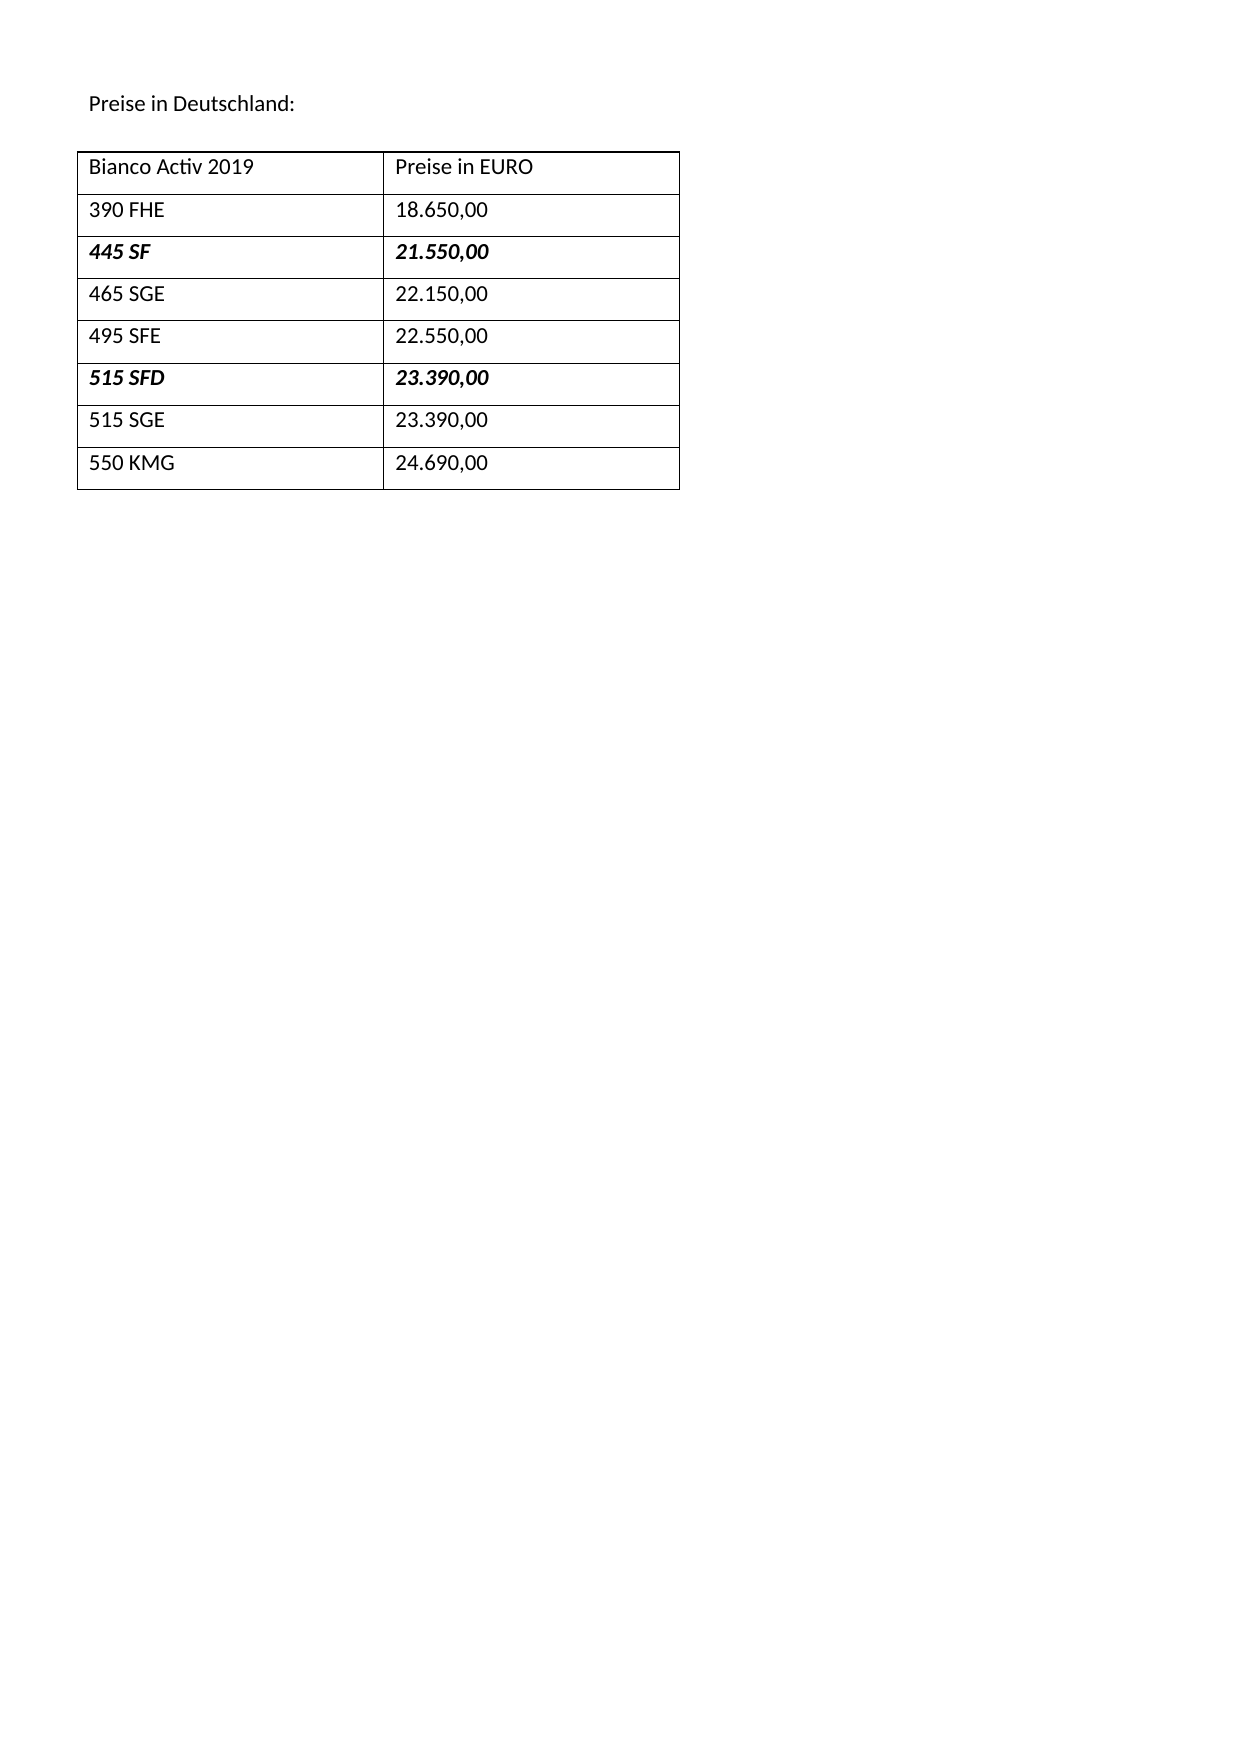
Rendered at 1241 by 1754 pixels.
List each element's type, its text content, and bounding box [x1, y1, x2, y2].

table_cell 550 KMG [78, 448, 383, 489]
table_cell 22.150,00 [384, 279, 679, 320]
table_header Bianco Activ 2019 [78, 153, 383, 194]
table_cell 465 SGE [78, 279, 383, 320]
table_cell 23.390,00 [384, 406, 679, 447]
table_cell 495 SFE [78, 321, 383, 362]
table_cell 515 SGE [78, 406, 383, 447]
table_cell 18.650,00 [384, 195, 679, 236]
table_cell 22.550,00 [384, 321, 679, 362]
table_cell 24.690,00 [384, 448, 679, 489]
table_cell 390 FHE [78, 195, 383, 236]
table_cell 445 SF [78, 237, 383, 278]
table_cell 515 SFD [78, 364, 383, 404]
text Preise in Deutschland: [89, 89, 1181, 117]
table_cell 21.550,00 [384, 237, 679, 278]
table_header Preise in EURO [384, 153, 679, 194]
table_cell 23.390,00 [384, 364, 679, 404]
